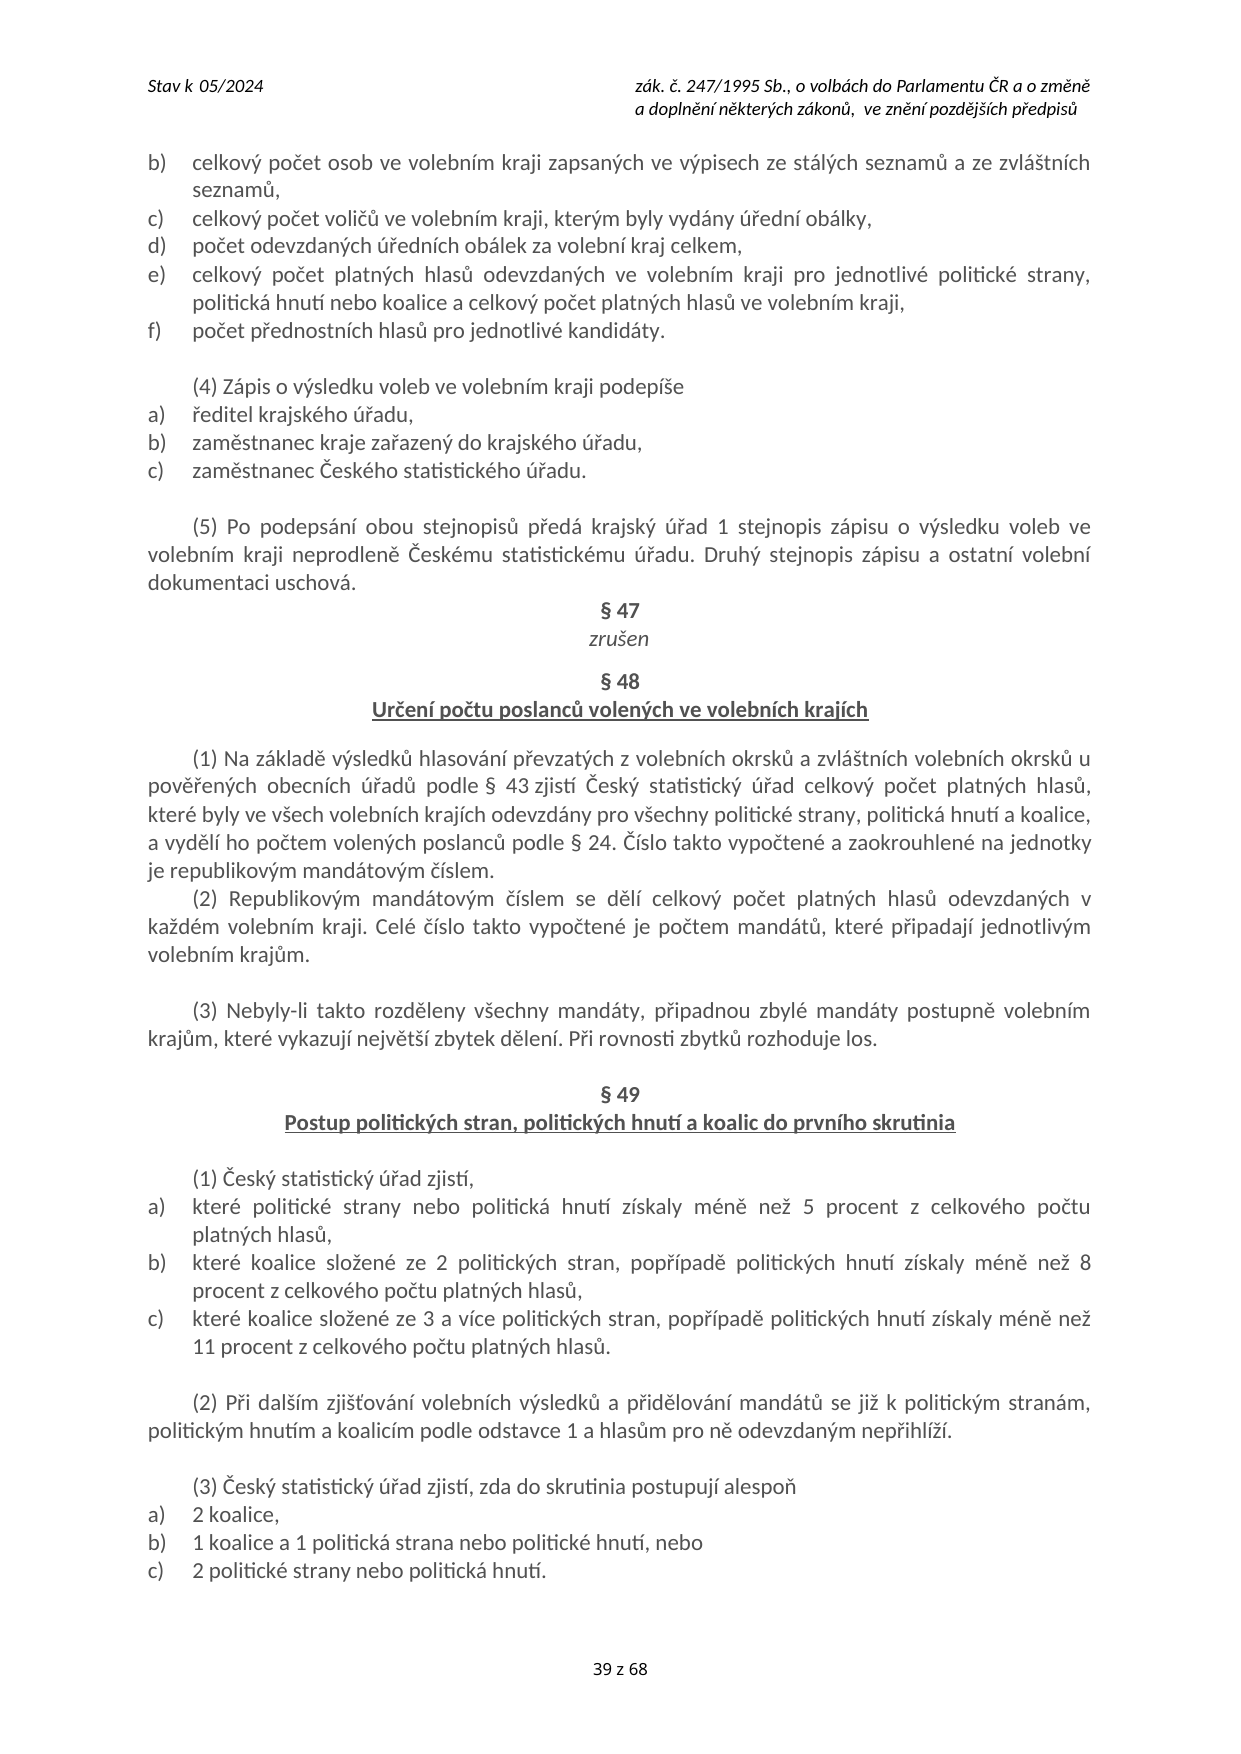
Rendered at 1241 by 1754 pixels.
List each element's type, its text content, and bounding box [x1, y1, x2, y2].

text § 47 [148, 596, 1093, 624]
list počet odevzdaných úředních obálek za volební kraj celkem, [148, 232, 1093, 260]
text (3) Český statistický úřad zjistí, zda do skrutinia postupují alespoň [148, 1472, 1093, 1500]
text § 48 [148, 667, 1093, 695]
list 2 koalice, [148, 1500, 1093, 1528]
list 1 koalice a 1 politická strana nebo politické hnutí, nebo [148, 1528, 1093, 1556]
text (2) Při dalším zjišťování volebních výsledků a přidělování mandátů se již k politickým stranám, politickým hnutím a koalicím podle odstavce 1 a hlasům pro ně odevzdaným nepřihlíží. [148, 1388, 1093, 1444]
list které koalice složené ze 3 a více politických stran, popřípadě politických hnutí získaly méně než 11 procent z celkového počtu platných hlasů. [148, 1304, 1093, 1360]
text § 49 [148, 1080, 1093, 1108]
list které koalice složené ze 2 politických stran, popřípadě politických hnutí získaly méně než 8 procent z celkového počtu platných hlasů, [148, 1248, 1093, 1304]
text zrušen [148, 624, 1093, 652]
text Postup politických stran, politických hnutí a koalic do prvního skrutinia [148, 1108, 1093, 1136]
list počet přednostních hlasů pro jednotlivé kandidáty. [148, 316, 1093, 344]
text (1) Český statistický úřad zjistí, [148, 1164, 1093, 1192]
list zaměstnanec kraje zařazený do krajského úřadu, [148, 428, 1093, 456]
text (1) Na základě výsledků hlasování převzatých z volebních okrsků a zvláštních volebních okrsků u pověřených obecních úřadů podle § 43 zjistí Český statistický úřad celkový počet platných hlasů, které byly ve všech volebních krajích odevzdány pro všechny politické strany, politická hnutí a koalice, a vydělí ho počtem volených poslanců podle § 24. Číslo takto vypočtené a zaokrouhlené na jednotky je republikovým mandátovým číslem. [148, 744, 1093, 884]
text (3) Nebyly-li takto rozděleny všechny mandáty, připadnou zbylé mandáty postupně volebním krajům, které vykazují největší zbytek dělení. Při rovnosti zbytků rozhoduje los. [148, 996, 1093, 1052]
list ředitel krajského úřadu, [148, 400, 1093, 428]
list které politické strany nebo politická hnutí získaly méně než 5 procent z celkového počtu platných hlasů, [148, 1192, 1093, 1248]
text Určení počtu poslanců volených ve volebních krajích [148, 695, 1093, 723]
text (4) Zápis o výsledku voleb ve volebním kraji podepíše [148, 372, 1093, 400]
text (2) Republikovým mandátovým číslem se dělí celkový počet platných hlasů odevzdaných v každém volebním kraji. Celé číslo takto vypočtené je počtem mandátů, které připadají jednotlivým volebním krajům. [148, 884, 1093, 968]
list zaměstnanec Českého statistického úřadu. [148, 456, 1093, 484]
list 2 politické strany nebo politická hnutí. [148, 1556, 1093, 1584]
list celkový počet platných hlasů odevzdaných ve volebním kraji pro jednotlivé politické strany, politická hnutí nebo koalice a celkový počet platných hlasů ve volebním kraji, [148, 260, 1093, 316]
list celkový počet osob ve volebním kraji zapsaných ve výpisech ze stálých seznamů a ze zvláštních seznamů, [148, 148, 1093, 204]
list celkový počet voličů ve volebním kraji, kterým byly vydány úřední obálky, [148, 204, 1093, 232]
text (5) Po podepsání obou stejnopisů předá krajský úřad 1 stejnopis zápisu o výsledku voleb ve volebním kraji neprodleně Českému statistickému úřadu. Druhý stejnopis zápisu a ostatní volební dokumentaci uschová. [148, 512, 1093, 596]
